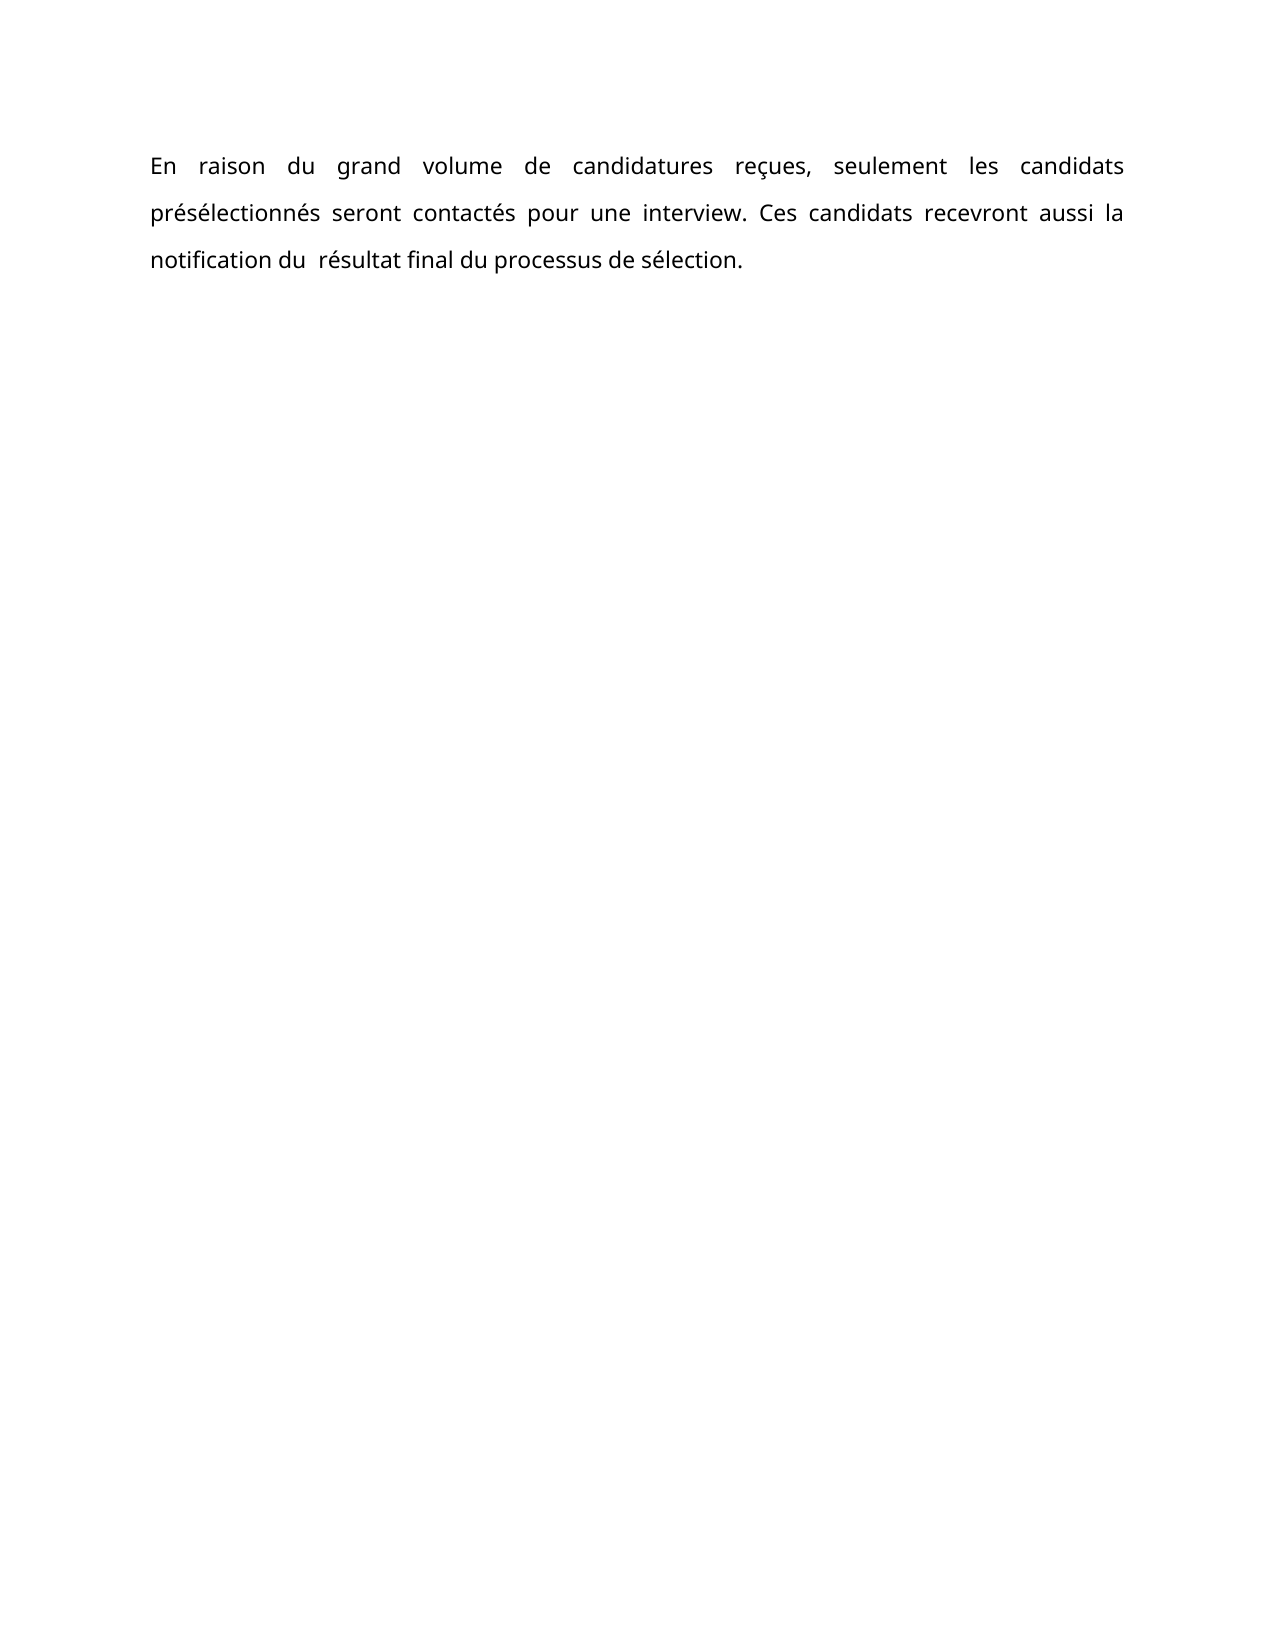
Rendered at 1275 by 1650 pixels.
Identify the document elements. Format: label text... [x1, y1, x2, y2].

text En raison du grand volume de candidatures reçues, seulement les candidats présélectionnés seront contactés pour une interview. Ces candidats recevront aussi la notification du résultat final du processus de sélection. [150, 150, 1125, 275]
